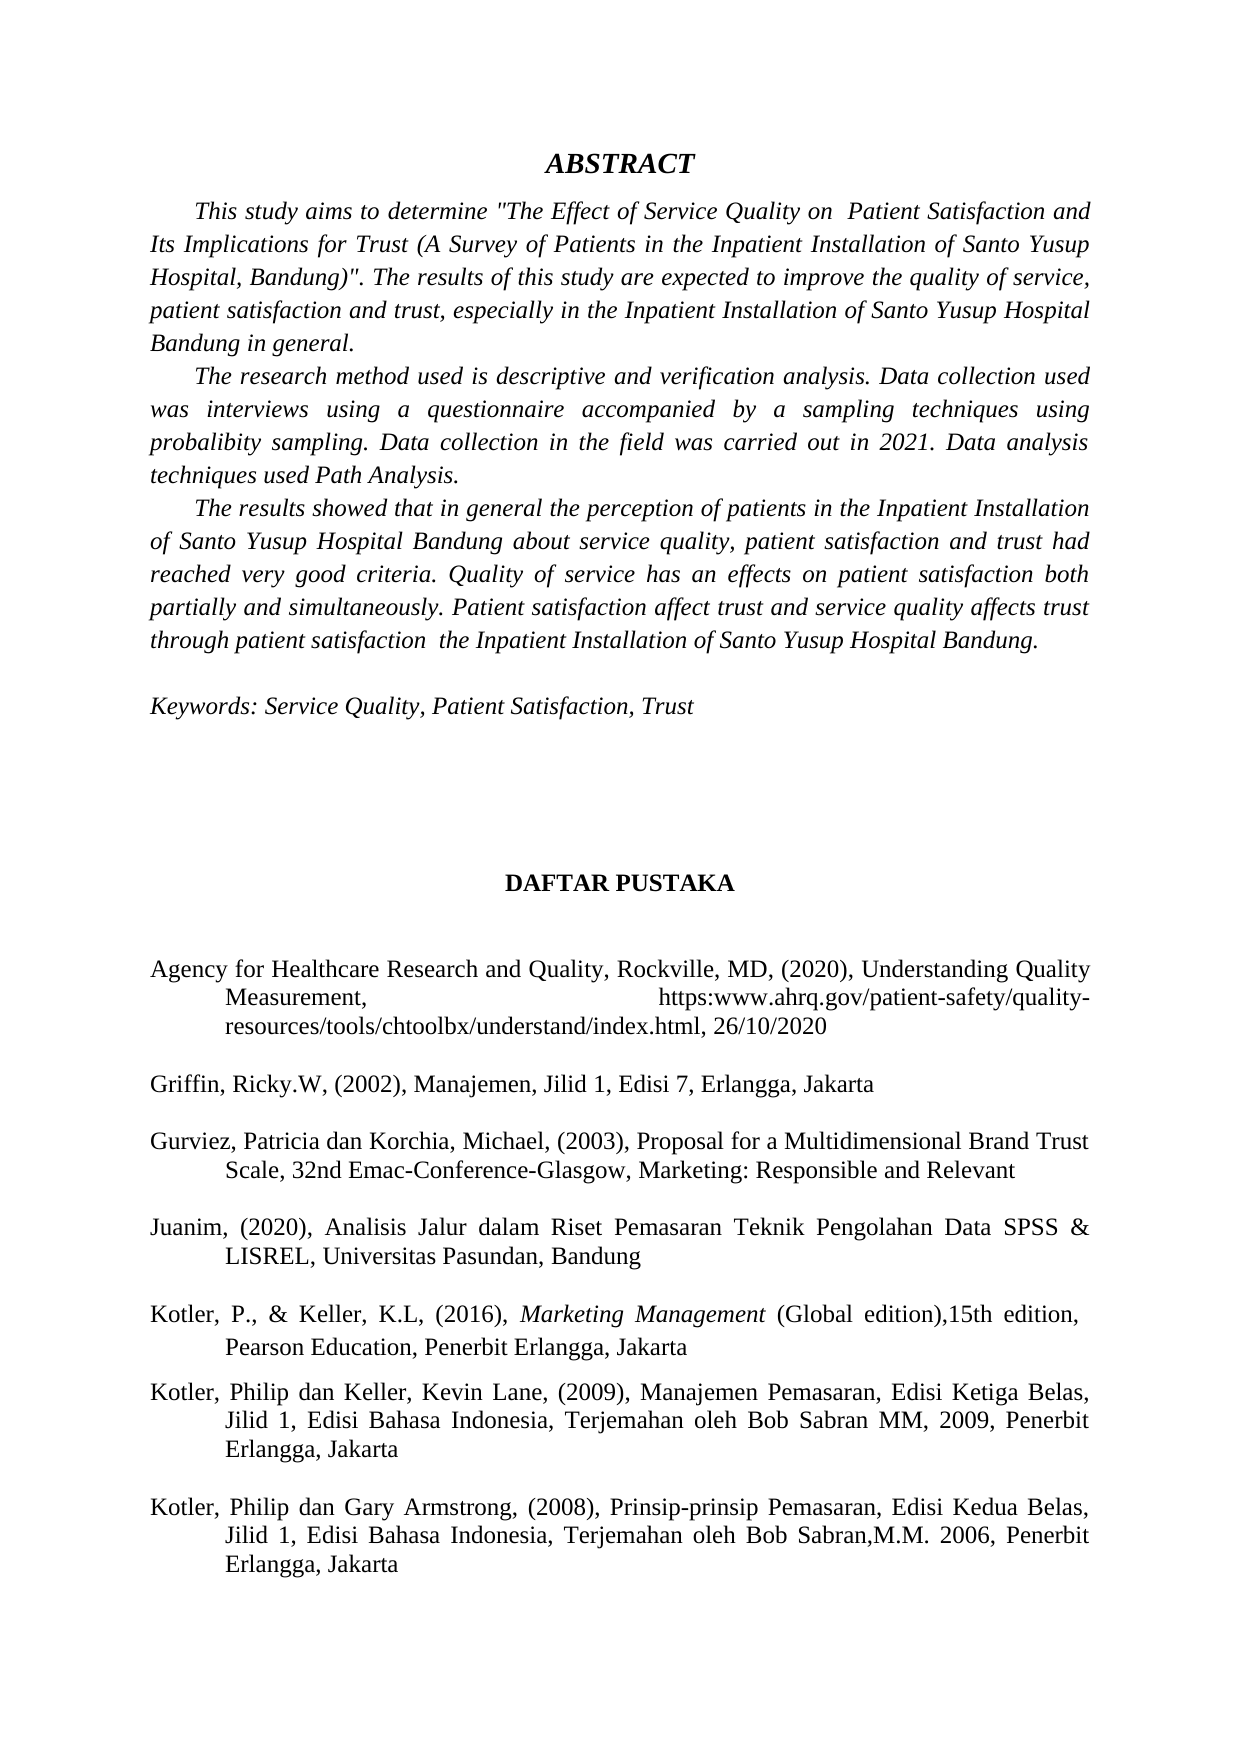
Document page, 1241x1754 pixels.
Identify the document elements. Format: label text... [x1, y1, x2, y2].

text Juanim, (2020), Analisis Jalur dalam Riset Pemasaran Teknik Pengolahan Data SPSS & LISREL, Universitas Pasundan, Bandung [150, 1212, 1091, 1270]
text Gurviez, Patricia dan Korchia, Michael, (2003), Proposal for a Multidimensional Brand Trust Scale, 32nd Emac-Conference-Glasgow, Marketing: Responsible and Relevant [150, 1126, 1090, 1184]
text This study aims to determine "The Effect of Service Quality on Patient Satisfaction and Its Implications for Trust (A Survey of Patients in the Inpatient Installation of Santo Yusup Hospital, Bandung)". The results of this study are expected to improve the quality of service, patient satisfaction and trust, especially in the Inpatient Installation of Santo Yusup Hospital Bandung in general. [150, 196, 1091, 357]
text Kotler, P., & Keller, K.L, (2016), Marketing Management (Global edition),15th edition, Pearson Education, Penerbit Erlangga, Jakarta [150, 1299, 1079, 1361]
text Keywords: Service Quality, Patient Satisfaction, Trust [150, 691, 1105, 720]
text The results showed that in general the perception of patients in the Inpatient Installation of Santo Yusup Hospital Bandung about service quality, patient satisfaction and trust had reached very good criteria. Quality of service has an effects on patient satisfaction both partially and simultaneously. Patient satisfaction affect trust and service quality affects trust through patient satisfaction the Inpatient Installation of Santo Yusup Hospital Bandung. [150, 493, 1091, 654]
text The research method used is descriptive and verification analysis. Data collection used was interviews using a questionnaire accompanied by a sampling techniques using probalibity sampling. Data collection in the field was carried out in 2021. Data analysis techniques used Path Analysis. [150, 361, 1091, 489]
subtitle DAFTAR PUSTAKA [145, 868, 1095, 897]
text Kotler, Philip dan Keller, Kevin Lane, (2009), Manajemen Pemasaran, Edisi Ketiga Belas, Jilid 1, Edisi Bahasa Indonesia, Terjemahan oleh Bob Sabran MM, 2009, Penerbit Erlangga, Jakarta [150, 1377, 1090, 1463]
text Griffin, Ricky.W, (2002), Manajemen, Jilid 1, Edisi 7, Erlangga, Jakarta [150, 1069, 1105, 1097]
text ABSTRACT [145, 146, 1096, 179]
text Agency for Healthcare Research and Quality, Rockville, MD, (2020), Understanding Quality Measurement, https:www.ahrq.gov/patient-safety/quality- resources/tools/chtoolbx/understand/index.html, 26/10/2020 [150, 954, 1091, 1040]
text Kotler, Philip dan Gary Armstrong, (2008), Prinsip-prinsip Pemasaran, Edisi Kedua Belas, Jilid 1, Edisi Bahasa Indonesia, Terjemahan oleh Bob Sabran,M.M. 2006, Penerbit Erlangga, Jakarta [150, 1492, 1090, 1578]
